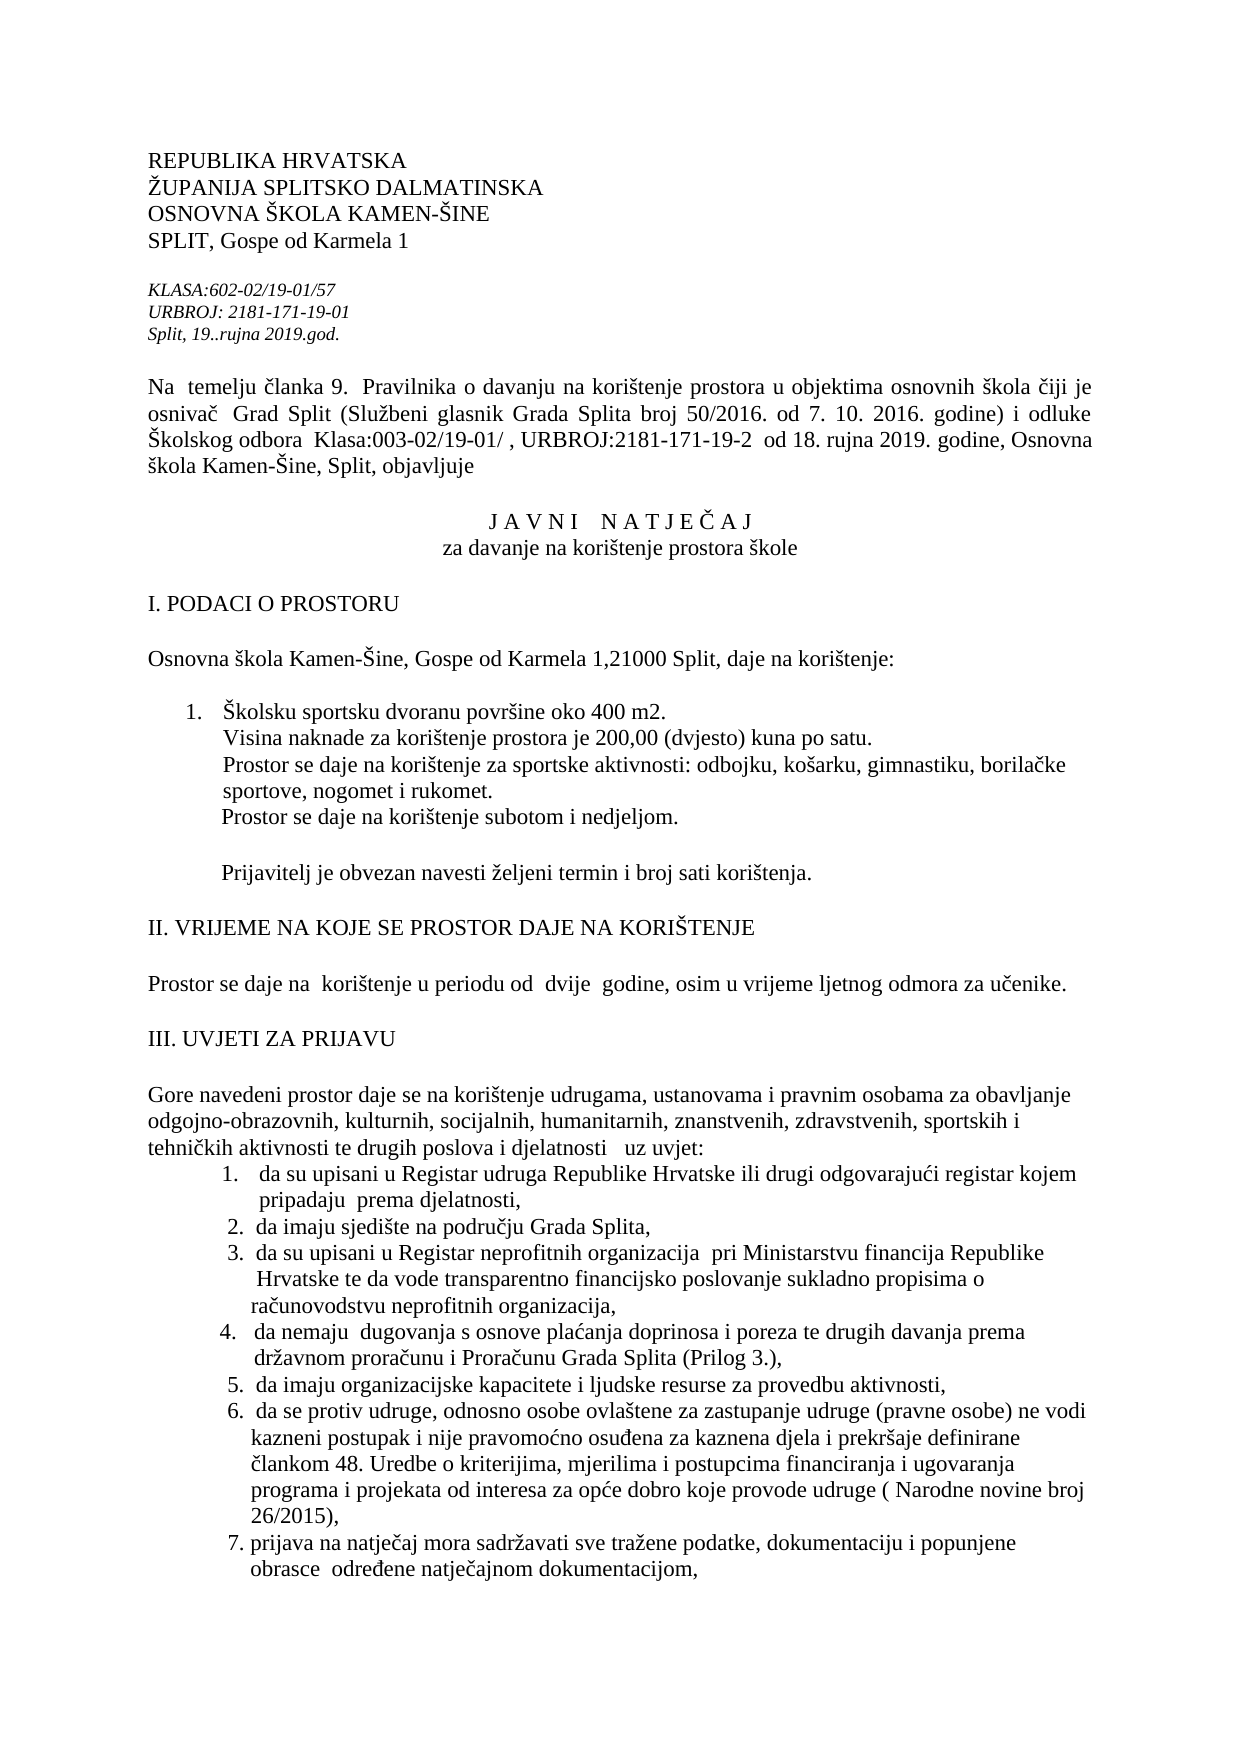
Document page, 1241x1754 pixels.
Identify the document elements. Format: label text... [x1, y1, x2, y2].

text 26/2015), [148, 1503, 1093, 1529]
text J A V N I N A T J E Č A J za davanje na korištenje prostora škole [148, 508, 1093, 561]
text 4. da nemaju dugovanja s osnove plaćanja doprinosa i poreza te drugih davanja prema [185, 1318, 1093, 1344]
list Visina naknade za korištenje prostora je 200,00 (dvjesto) kuna po satu. [223, 724, 1093, 751]
text računovodstvu neprofitnih organizacija, [148, 1292, 1093, 1318]
text 5. da imaju organizacijske kapacitete i ljudske resurse za provedbu aktivnosti, [148, 1371, 1093, 1397]
text Osnovna škola Kamen-Šine, Gospe od Karmela 1,21000 Split, daje na korištenje: [148, 645, 1093, 672]
text I. PODACI O PROSTORU [148, 590, 1093, 616]
text državnom proračunu i Proračunu Grada Splita (Prilog 3.), [185, 1344, 1093, 1371]
text 6. da se protiv udruge, odnosno osobe ovlaštene za zastupanje udruge (pravne osobe) ne vodi [148, 1397, 1093, 1423]
text Split, 19..rujna 2019.god. [148, 322, 1093, 344]
list da su upisani u Registar udruga Republike Hrvatske ili drugi odgovarajući registar kojem [221, 1160, 1093, 1186]
text Na temelju članka 9. Pravilnika o davanju na korištenje prostora u objektima osnovnih škola čiji je osnivač Grad Split (Službeni glasnik Grada Splita broj 50/2016. od 7. 10. 2016. godine) i odluke Školskog odbora Klasa:003-02/19-01/ , URBROJ:2181-171-19-2 od 18. rujna 2019. godine, Osnovna škola Kamen-Šine, Split, objavljuje [148, 373, 1093, 479]
text Prostor se daje na korištenje u periodu od dvije godine, osim u vrijeme ljetnog odmora za učenike. [148, 970, 1093, 996]
text Prijavitelj je obvezan navesti željeni termin i broj sati korištenja. [148, 859, 1093, 885]
text programa i projekata od interesa za opće dobro koje provode udruge ( Narodne novine broj [148, 1476, 1093, 1503]
text 2. da imaju sjedište na području Grada Splita, [148, 1213, 1093, 1239]
text OSNOVNA ŠKOLA KAMEN-ŠINE [148, 200, 1093, 227]
text kazneni postupak i nije pravomoćno osuđena za kaznena djela i prekršaje definirane [148, 1423, 1093, 1450]
text ŽUPANIJA SPLITSKO DALMATINSKA [148, 174, 1093, 200]
text URBROJ: 2181-171-19-01 [148, 301, 1093, 322]
text Prostor se daje na korištenje subotom i nedjeljom. [148, 803, 1093, 830]
text II. VRIJEME NA KOJE SE PROSTOR DAJE NA KORIŠTENJE [148, 914, 1093, 941]
text 3. da su upisani u Registar neprofitnih organizacija pri Ministarstvu financija Republike [148, 1239, 1093, 1265]
text REPUBLIKA HRVATSKA [148, 148, 1093, 174]
text Hrvatske te da vode transparentno financijsko poslovanje sukladno propisima o [148, 1265, 1093, 1292]
text III. UVJETI ZA PRIJAVU [148, 1025, 1093, 1052]
text 7. prijava na natječaj mora sadržavati sve tražene podatke, dokumentaciju i popunjene [227, 1529, 1093, 1555]
text KLASA:602-02/19-01/57 [148, 279, 1093, 301]
text obrasce određene natječajnom dokumentacijom, [227, 1555, 1093, 1582]
list Školsku sportsku dvoranu površine oko 400 m2. [185, 698, 1093, 724]
text SPLIT, Gospe od Karmela 1 [148, 227, 1093, 253]
text člankom 48. Uredbe o kriterijima, mjerilima i postupcima financiranja i ugovaranja [148, 1450, 1093, 1476]
text Gore navedeni prostor daje se na korištenje udrugama, ustanovama i pravnim osobama za obavljanje odgojno-obrazovnih, kulturnih, socijalnih, humanitarnih, znanstvenih, zdravstvenih, sportskih i tehničkih aktivnosti te drugih poslova i djelatnosti uz uvjet: [148, 1081, 1093, 1160]
list Prostor se daje na korištenje za sportske aktivnosti: odbojku, košarku, gimnastiku, borilačke sportove, nogomet i rukomet. [223, 751, 1093, 803]
list pripadaju prema djelatnosti, [259, 1186, 1093, 1213]
